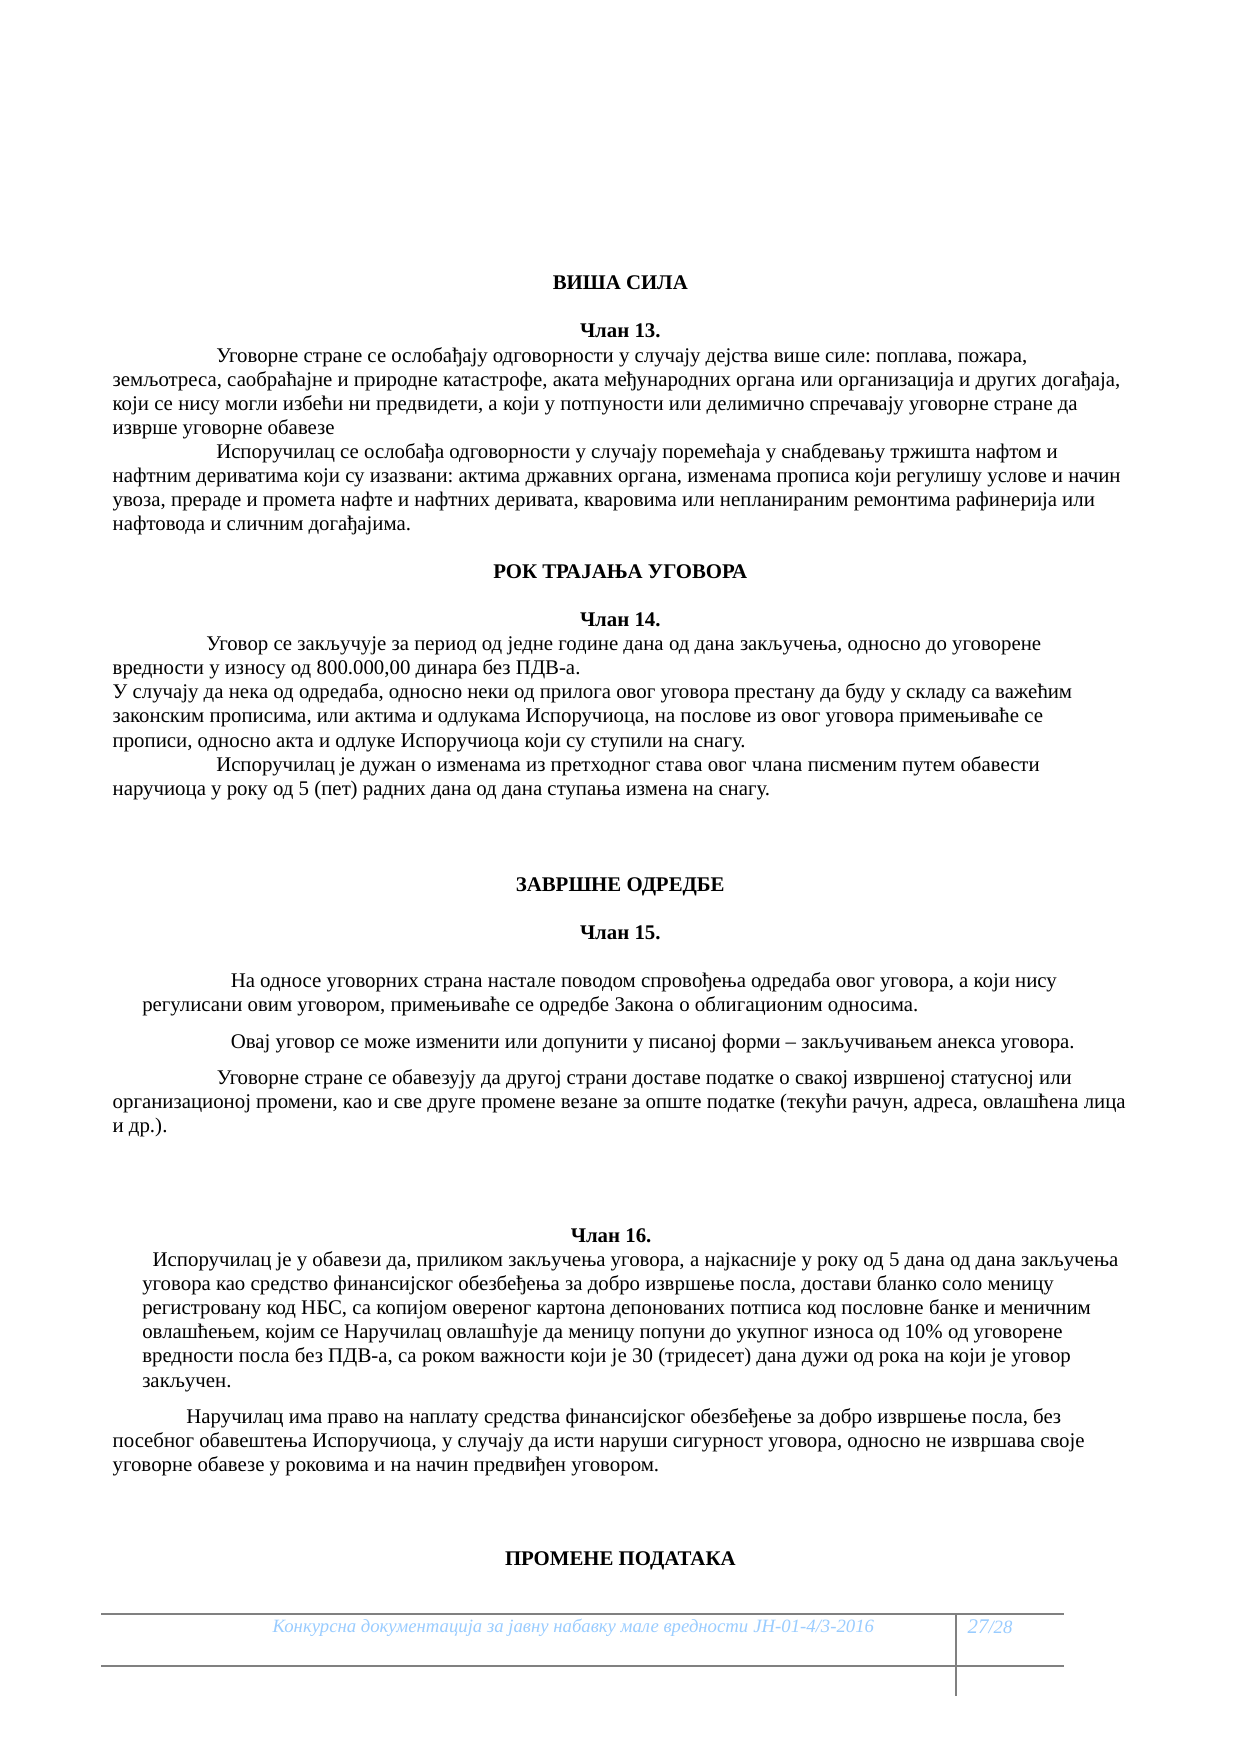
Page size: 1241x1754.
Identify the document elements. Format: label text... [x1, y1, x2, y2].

text Уговорне стране се ослобађају одговорности у случају дејства више силе: поплава, пожара, земљотреса, саобраћајне и природне катастрофе, аката међународних органа или организација и других догађаја, који се нису могли избећи ни предвидети, а који у потпуности или делимично спречавају уговорне стране да изврше уговорне обавезе [112, 342, 1128, 439]
text Наручилац има право на наплату средства финансијског обезбеђење за добро извршење посла, без посебног обавештења Испоручиоца, у случају да исти наруши сигурност уговора, односно не извршава своје уговорне обавезе у роковима и на начин предвиђен уговором. [112, 1404, 1128, 1476]
text Испоручилац је дужан о изменама из претходног става овог члана писменим путем обавести наручиоца у року од 5 (пет) радних дана од дана ступања измена на снагу. [112, 752, 1128, 800]
text Члан 13. [112, 318, 1128, 342]
text ВИША СИЛА [112, 270, 1128, 294]
text Уговор се закључује за период од једне године дана од дана закључења, односно до уговорене вредности у износу од 800.000,00 динара без ПДВ-а. [112, 631, 1128, 679]
text РОК ТРАЈАЊА УГОВОРА [112, 559, 1128, 583]
text Члан 16. Испоручилац је у обавези да, приликом закључења уговора, а најкасније у року од 5 дана од дана закључења уговора као средство финансијског обезбеђења за добро извршење посла, достави бланко соло меницу регистровану код НБС, са копијом овереног картона депонованих потписа код пословне банке и меничним овлашћењем, којим се Наручилац овлашћује да меницу попуни до укупног износа од 10% од уговорене вредности посла без ПДВ-а, са роком важности који је 30 (тридесет) дана дужи од рока на који је уговор закључен. [142, 1223, 1128, 1392]
text На односе уговорних страна настале поводом спровођења одредаба овог уговора, а који нису регулисани овим уговором, примењиваће се одредбе Закона о облигационим односима. [142, 968, 1128, 1016]
text ЗАВРШНЕ ОДРЕДБЕ [112, 872, 1128, 896]
text Испоручилац се ослобађа одговорности у случају поремећаја у снабдевању тржишта нафтом и нафтним дериватима који су изазвани: актима државних органа, изменама прописа који регулишу услове и начин увоза, прераде и промета нафте и нафтних деривата, кваровима или непланираним ремонтима рафинерија или нафтовода и сличним догађајима. [112, 439, 1128, 535]
text Овај уговор се може изменити или допунити у писаној форми – закључивањем анекса уговора. [142, 1029, 1128, 1053]
text Члан 14. [112, 607, 1128, 631]
text Уговорне стране се обавезују да другој страни доставе податке о свакој извршеној статусној или организационој промени, као и све друге промене везане за опште податке (текући рачун, адреса, овлашћена лица и др.). [112, 1065, 1128, 1137]
text У случају да нека од одредаба, односно неки од прилога овог уговора престану да буду у складу са важећим законским прописима, или актима и одлукама Испоручиоца, на послове из овог уговора примењиваће се прописи, односно акта и одлуке Испоручиоца који су ступили на снагу. [112, 679, 1128, 752]
text ПРОМЕНЕ ПОДАТАКА [112, 1546, 1128, 1570]
text Члан 15. [112, 920, 1128, 944]
